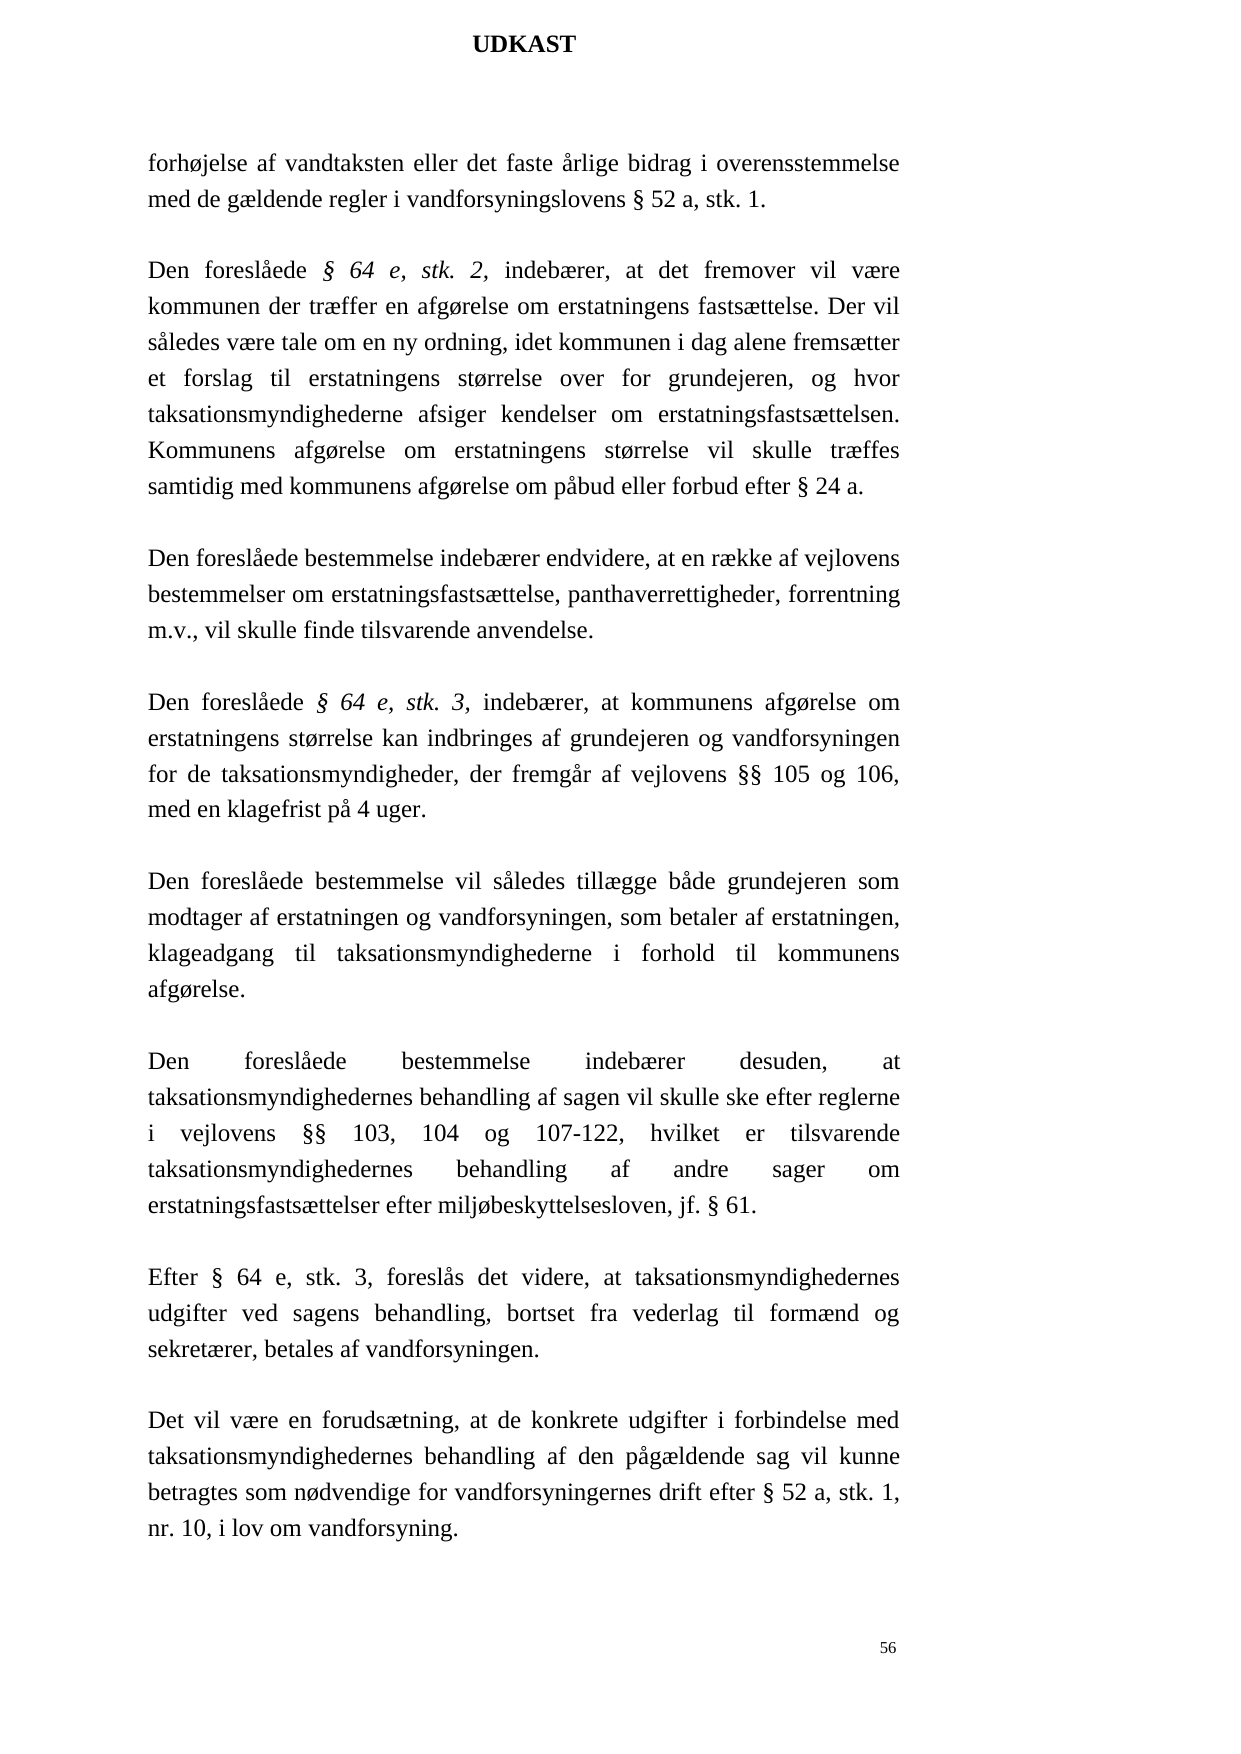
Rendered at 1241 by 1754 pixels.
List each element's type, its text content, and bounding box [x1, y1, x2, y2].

text Den foreslåede § 64 e, stk. 2, indebærer, at det fremover vil være kommunen der træffer en afgørelse om erstatningens fastsættelse. Der vil således være tale om en ny ordning, idet kommunen i dag alene fremsætter et forslag til erstatningens størrelse over for grundejeren, og hvor taksationsmyndighederne afsiger kendelser om erstatningsfastsættelsen. Kommunens afgørelse om erstatningens størrelse vil skulle træffes samtidig med kommunens afgørelse om påbud eller forbud efter § 24 a. [148, 256, 901, 500]
text Den foreslåede bestemmelse vil således tillægge både grundejeren som modtager af erstatningen og vandforsyningen, som betaler af erstatningen, klageadgang til taksationsmyndighederne i forhold til kommunens afgørelse. [148, 866, 901, 1003]
text Den foreslåede bestemmelse indebærer endvidere, at en række af vejlovens bestemmelser om erstatningsfastsættelse, panthaverrettigheder, forrentning m.v., vil skulle finde tilsvarende anvendelse. [148, 543, 901, 644]
text Den foreslåede bestemmelse indebærer desuden, at taksationsmyndighedernes behandling af sagen vil skulle ske efter reglerne i vejlovens §§ 103, 104 og 107-122, hvilket er tilsvarende taksationsmyndighedernes behandling af andre sager om erstatningsfastsættelser efter miljøbeskyttelsesloven, jf. § 61. [148, 1046, 901, 1219]
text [148, 148, 901, 212]
text Efter § 64 e, stk. 3, foreslås det videre, at taksationsmyndighedernes udgifter ved sagens behandling, bortset fra vederlag til formænd og sekretærer, betales af vandforsyningen. [148, 1262, 901, 1362]
text Den foreslåede § 64 e, stk. 3, indebærer, at kommunens afgørelse om erstatningens størrelse kan indbringes af grundejeren og vandforsyningen for de taksationsmyndigheder, der fremgår af vejlovens §§ 105 og 106, med en klagefrist på 4 uger. [148, 687, 901, 823]
text Det vil være en forudsætning, at de konkrete udgifter i forbindelse med taksationsmyndighedernes behandling af den pågældende sag vil kunne betragtes som nødvendige for vandforsyningernes drift efter § 52 a, stk. 1, nr. 10, i lov om vandforsyning. [148, 1406, 901, 1542]
